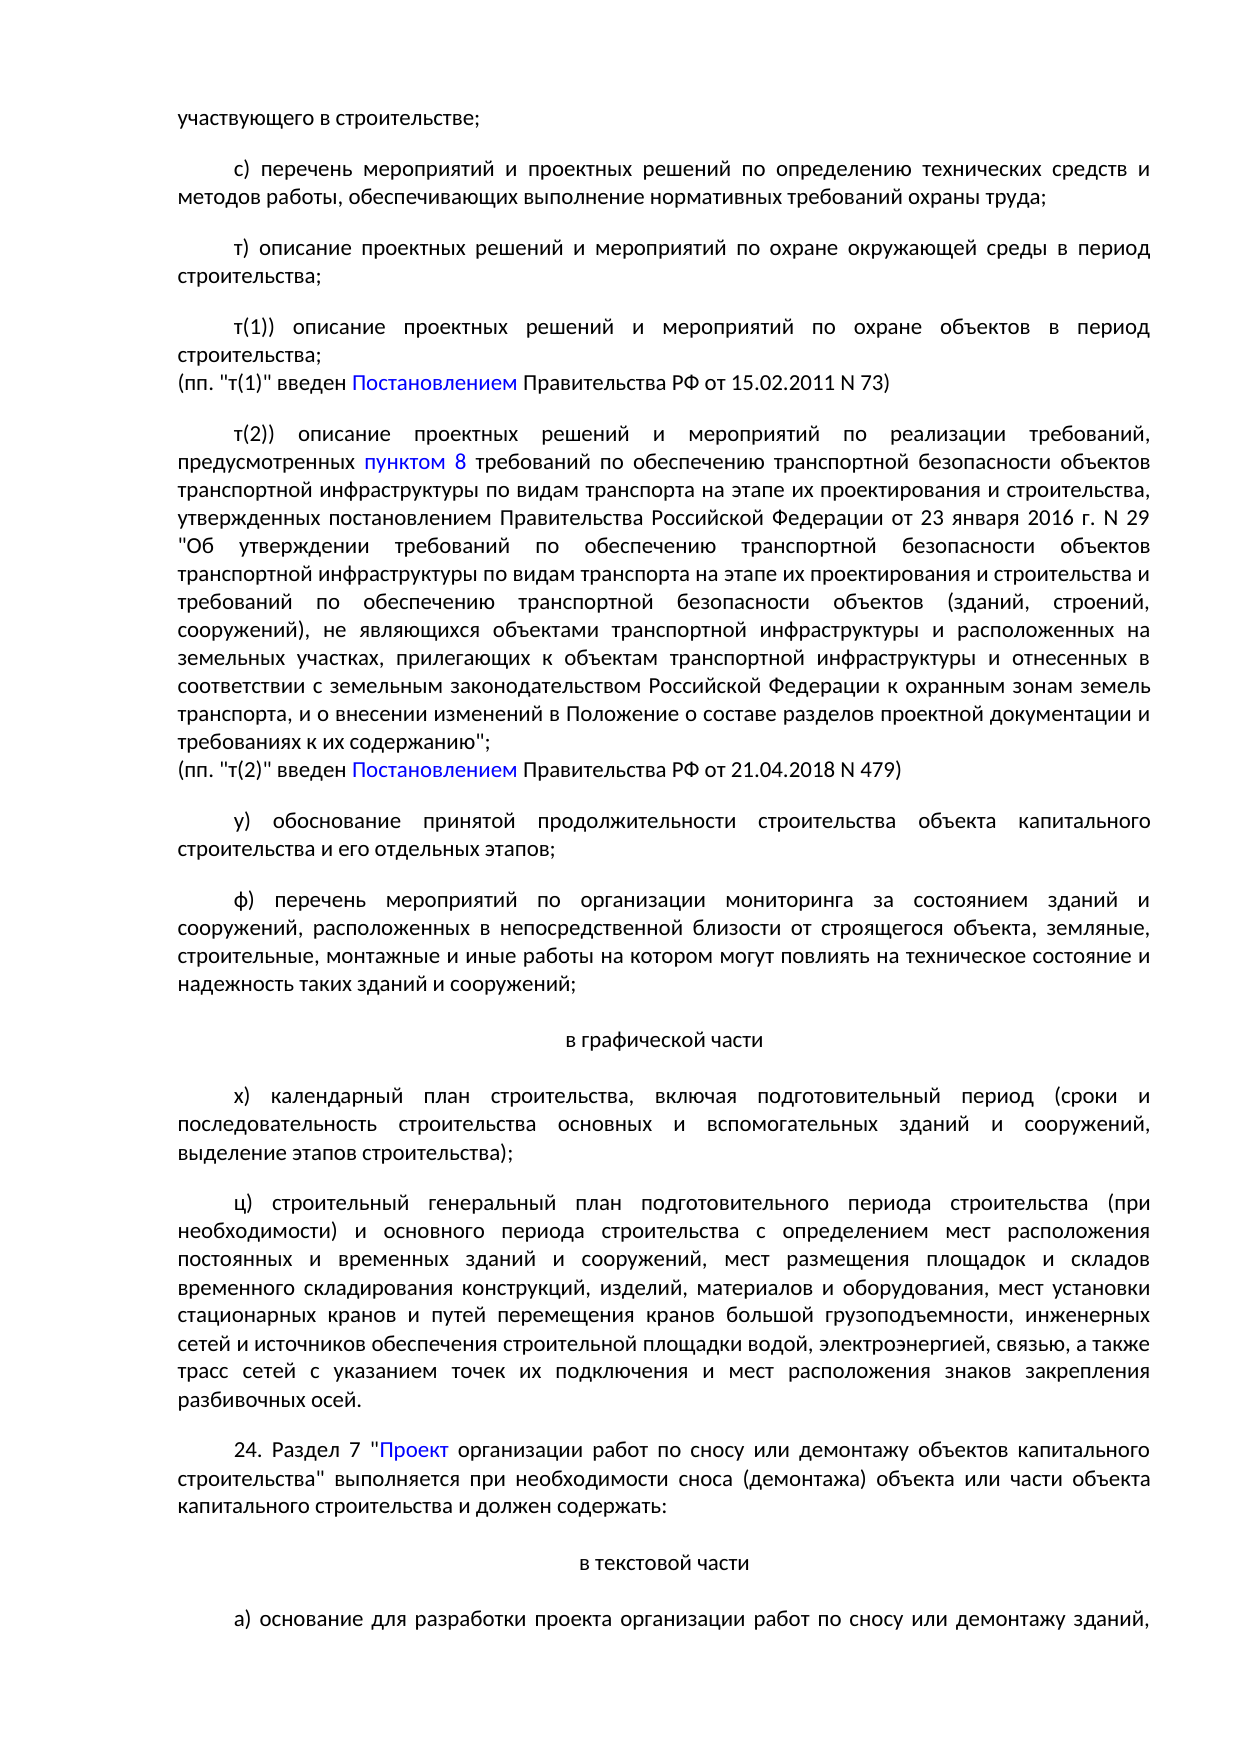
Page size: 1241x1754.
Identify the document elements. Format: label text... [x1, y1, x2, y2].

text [177, 103, 1152, 131]
text у) обоснование принятой продолжительности строительства объекта капитального строительства и его отдельных этапов; [177, 806, 1152, 862]
text в графической части [177, 1026, 1152, 1053]
text 24. Раздел 7 "Проект организации работ по сносу или демонтажу объектов капитального строительства" выполняется при необходимости сноса (демонтажа) объекта или части объекта капитального строительства и должен содержать: [177, 1436, 1152, 1520]
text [177, 1604, 1152, 1632]
text ф) перечень мероприятий по организации мониторинга за состоянием зданий и сооружений, расположенных в непосредственной близости от строящегося объекта, земляные, строительные, монтажные и иные работы на котором могут повлиять на техническое состояние и надежность таких зданий и сооружений; [177, 885, 1152, 997]
text ц) строительный генеральный план подготовительного периода строительства (при необходимости) и основного периода строительства с определением мест расположения постоянных и временных зданий и сооружений, мест размещения площадок и складов временного складирования конструкций, изделий, материалов и оборудования, мест установки стационарных кранов и путей перемещения кранов большой грузоподъемности, инженерных сетей и источников обеспечения строительной площадки водой, электроэнергией, связью, а также трасс сетей с указанием точек их подключения и мест расположения знаков закрепления разбивочных осей. [177, 1188, 1152, 1413]
text х) календарный план строительства, включая подготовительный период (сроки и последовательность строительства основных и вспомогательных зданий и сооружений, выделение этапов строительства); [177, 1082, 1152, 1166]
text с) перечень мероприятий и проектных решений по определению технических средств и методов работы, обеспечивающих выполнение нормативных требований охраны труда; [177, 154, 1152, 210]
text т(1)) описание проектных решений и мероприятий по охране объектов в период строительства; [177, 312, 1152, 368]
text (пп. "т(1)" введен Постановлением Правительства РФ от 15.02.2011 N 73) [177, 368, 1152, 396]
text т) описание проектных решений и мероприятий по охране окружающей среды в период строительства; [177, 233, 1152, 289]
text (пп. "т(2)" введен Постановлением Правительства РФ от 21.04.2018 N 479) [177, 756, 1152, 783]
text в текстовой части [177, 1548, 1152, 1576]
text т(2)) описание проектных решений и мероприятий по реализации требований, предусмотренных пунктом 8 требований по обеспечению транспортной безопасности объектов транспортной инфраструктуры по видам транспорта на этапе их проектирования и строительства, утвержденных постановлением Правительства Российской Федерации от 23 января 2016 г. N 29 "Об утверждении требований по обеспечению транспортной безопасности объектов транспортной инфраструктуры по видам транспорта на этапе их проектирования и строительства и требований по обеспечению транспортной безопасности объектов (зданий, строений, сооружений), не являющихся объектами транспортной инфраструктуры и расположенных на земельных участках, прилегающих к объектам транспортной инфраструктуры и отнесенных в соответствии с земельным законодательством Российской Федерации к охранным зонам земель транспорта, и о внесении изменений в Положение о составе разделов проектной документации и требованиях к их содержанию"; [177, 419, 1152, 756]
